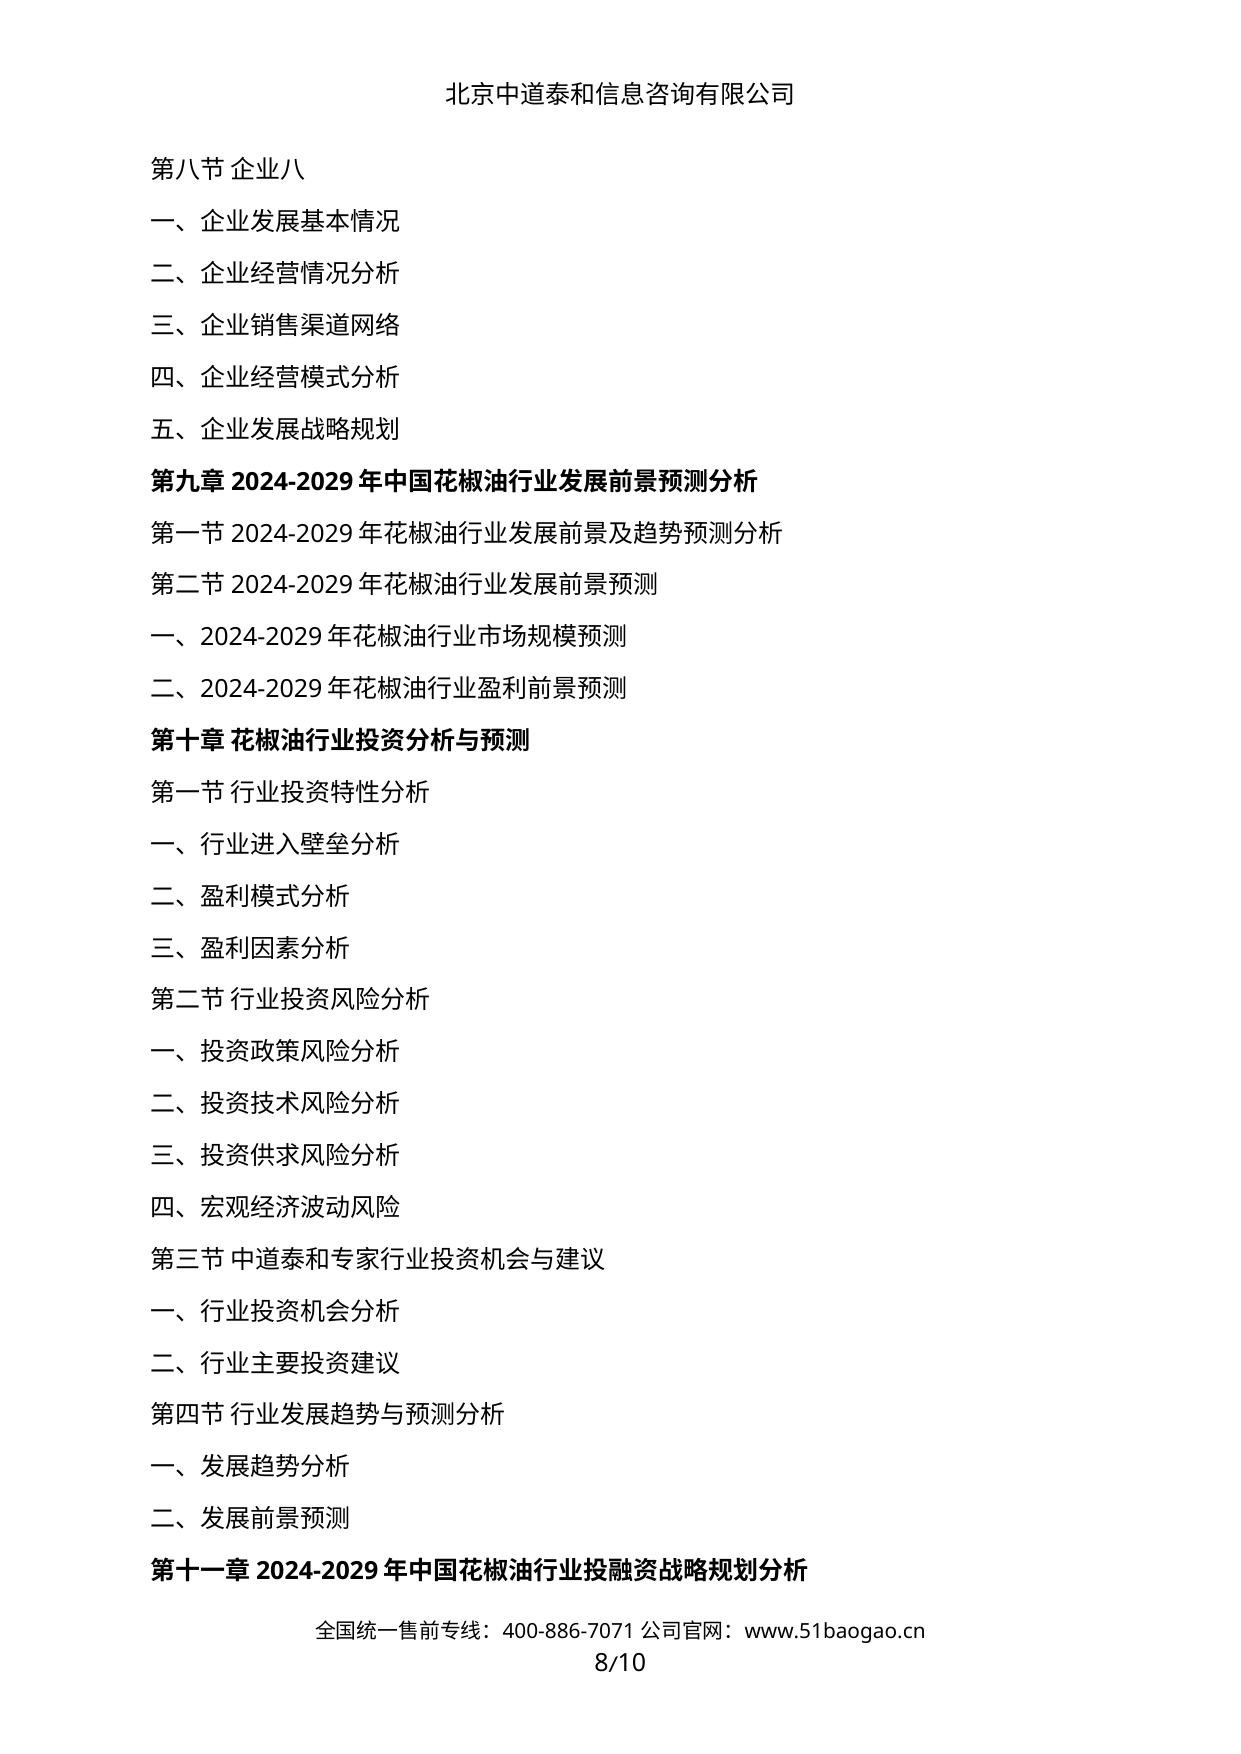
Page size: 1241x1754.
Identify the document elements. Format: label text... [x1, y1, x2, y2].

text 一、2024-2029年花椒油行业市场规模预测 [150, 617, 1090, 653]
text 第一节 行业投资特性分析 [150, 772, 1090, 809]
text 第十章 花椒油行业投资分析与预测 [150, 721, 1090, 757]
text 第九章 2024-2029年中国花椒油行业发展前景预测分析 [150, 461, 1090, 497]
text 第二节 2024-2029年花椒油行业发展前景预测 [150, 565, 1090, 601]
text 二、行业主要投资建议 [150, 1343, 1090, 1379]
text 四、企业经营模式分析 [150, 357, 1090, 394]
text 一、行业进入壁垒分析 [150, 824, 1090, 861]
text 第十一章 2024-2029年中国花椒油行业投融资战略规划分析 [150, 1551, 1090, 1587]
text 一、行业投资机会分析 [150, 1291, 1090, 1327]
text 一、企业发展基本情况 [150, 202, 1090, 238]
text 一、投资政策风险分析 [150, 1032, 1090, 1068]
text 三、投资供求风险分析 [150, 1136, 1090, 1172]
text 第八节 企业八 [150, 150, 1090, 186]
text 第一节 2024-2029年花椒油行业发展前景及趋势预测分析 [150, 513, 1090, 549]
text 二、发展前景预测 [150, 1499, 1090, 1535]
text 四、宏观经济波动风险 [150, 1187, 1090, 1224]
text 第三节 中道泰和专家行业投资机会与建议 [150, 1239, 1090, 1276]
text 五、企业发展战略规划 [150, 409, 1090, 446]
text 第四节 行业发展趋势与预测分析 [150, 1395, 1090, 1431]
text 二、2024-2029年花椒油行业盈利前景预测 [150, 669, 1090, 705]
text 二、企业经营情况分析 [150, 254, 1090, 290]
text 二、盈利模式分析 [150, 876, 1090, 912]
text 三、盈利因素分析 [150, 928, 1090, 964]
text 三、企业销售渠道网络 [150, 306, 1090, 342]
text 第二节 行业投资风险分析 [150, 980, 1090, 1016]
text 二、投资技术风险分析 [150, 1084, 1090, 1120]
text 一、发展趋势分析 [150, 1447, 1090, 1483]
